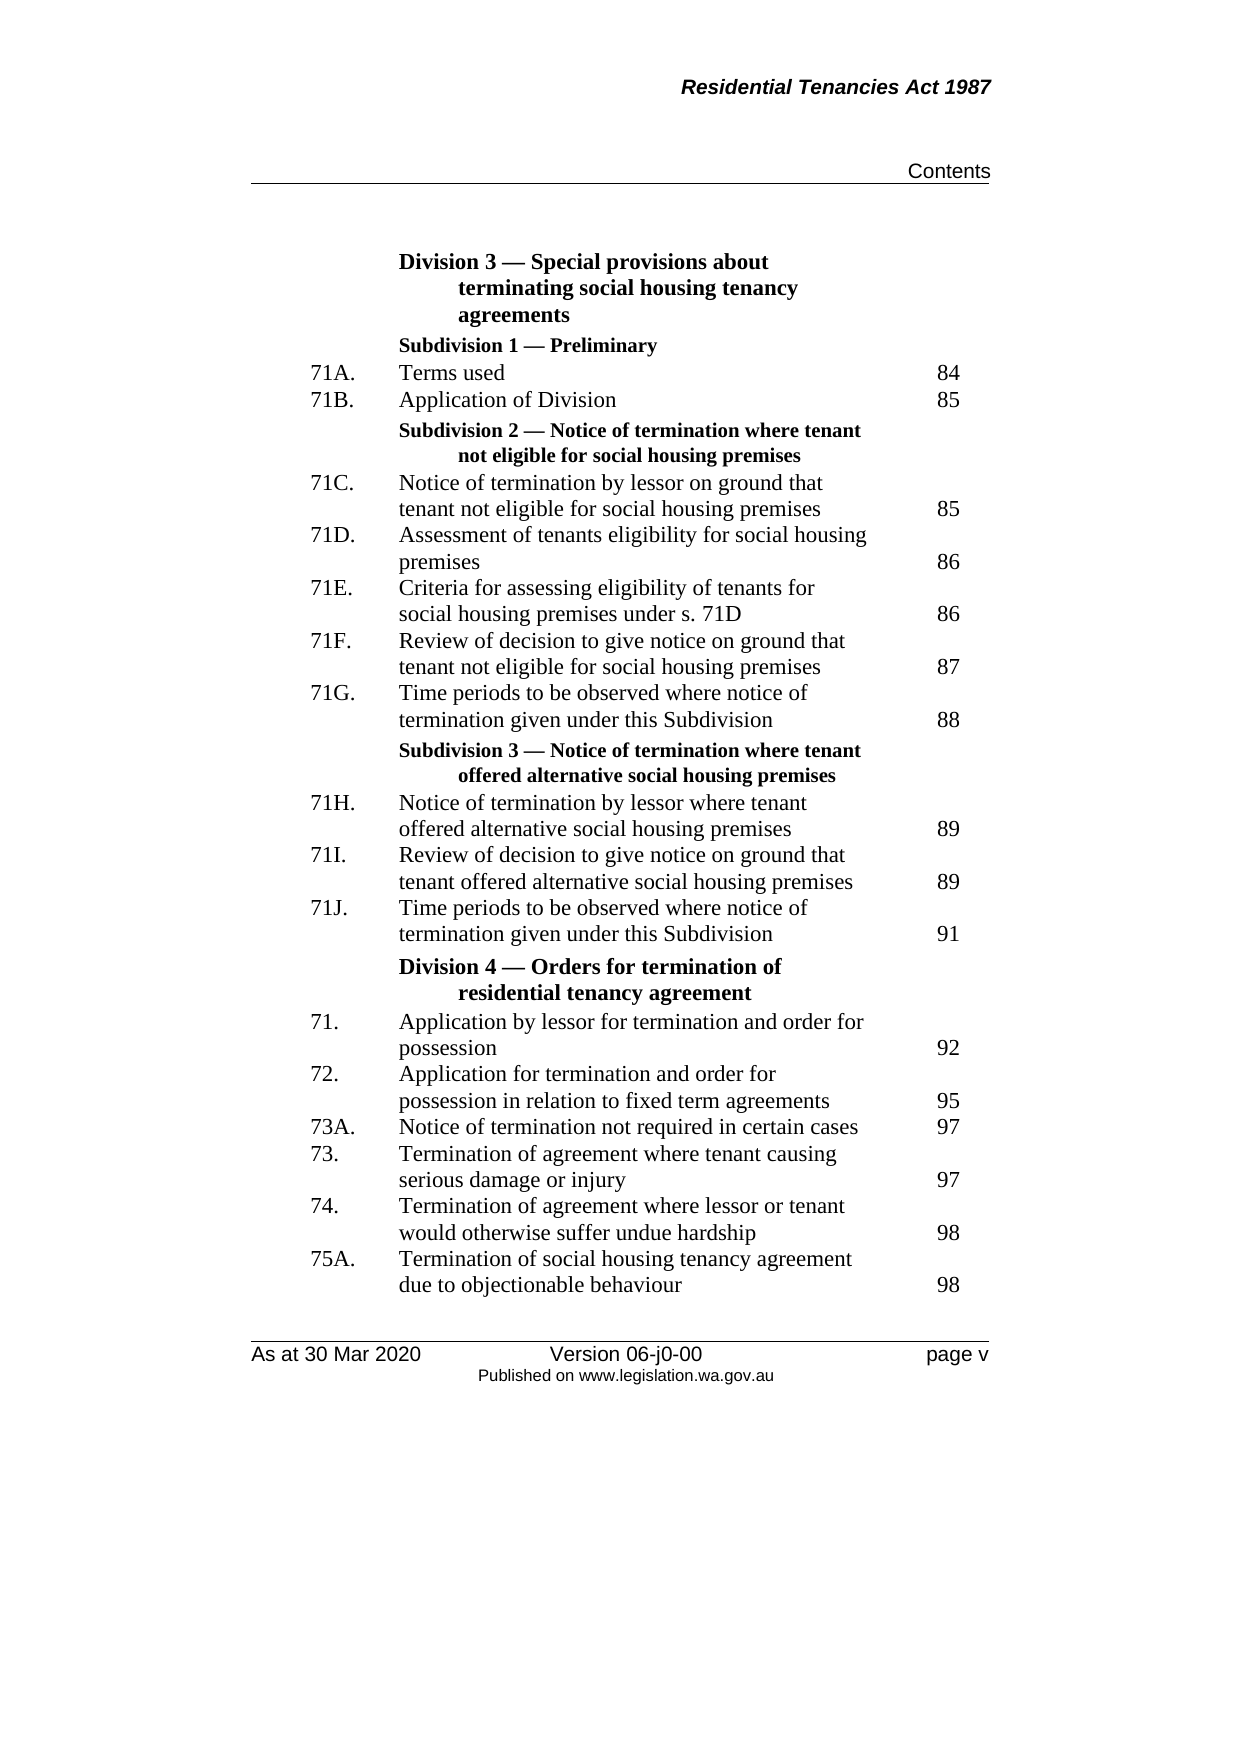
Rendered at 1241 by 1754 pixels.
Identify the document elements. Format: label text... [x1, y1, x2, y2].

text Subdivision 1 — Preliminary [399, 333, 871, 357]
text Division 4 — Orders for termination of residential tenancy agreement [399, 953, 871, 1006]
text 71H. Notice of termination by lessor where tenant offered alternative social housing premises 89 [310, 789, 871, 841]
text 71J. Time periods to be observed where notice of termination given under this Subdivision 91 [310, 894, 871, 947]
text 71I. Review of decision to give notice on ground that tenant offered alternative social housing premises 89 [310, 841, 871, 894]
text 71F. Review of decision to give notice on ground that tenant not eligible for social housing premises 87 [310, 627, 871, 679]
text 71. Application by lessor for termination and order for possession 92 [310, 1008, 871, 1061]
text 71A. Terms used 84 [310, 359, 871, 386]
text 71B. Application of Division 85 [310, 386, 871, 412]
text 73. Termination of agreement where tenant causing serious damage or injury 97 [310, 1139, 871, 1192]
text Subdivision 3 — Notice of termination where tenant offered alternative social housing premises [399, 738, 871, 787]
text 71E. Criteria for assessing eligibility of tenants for social housing premises under s. 71D 86 [310, 574, 871, 627]
text Subdivision 2 — Notice of termination where tenant not eligible for social housing premises [399, 418, 871, 467]
text 75A. Termination of social housing tenancy agreement due to objectionable behaviour 98 [310, 1245, 871, 1298]
text 74. Termination of agreement where lessor or tenant would otherwise suffer undue hardship 98 [310, 1192, 871, 1245]
text 71C. Notice of termination by lessor on ground that tenant not eligible for social housing premises 85 [310, 469, 871, 521]
text 72. Application for termination and order for possession in relation to fixed term agreements 95 [310, 1061, 871, 1113]
text 71D. Assessment of tenants eligibility for social housing premises 86 [310, 521, 871, 574]
text 73A. Notice of termination not required in certain cases 97 [310, 1113, 871, 1139]
text Division 3 — Special provisions about terminating social housing tenancy agreements [399, 248, 871, 327]
text 71G. Time periods to be observed where notice of termination given under this Subdivision 88 [310, 679, 871, 732]
